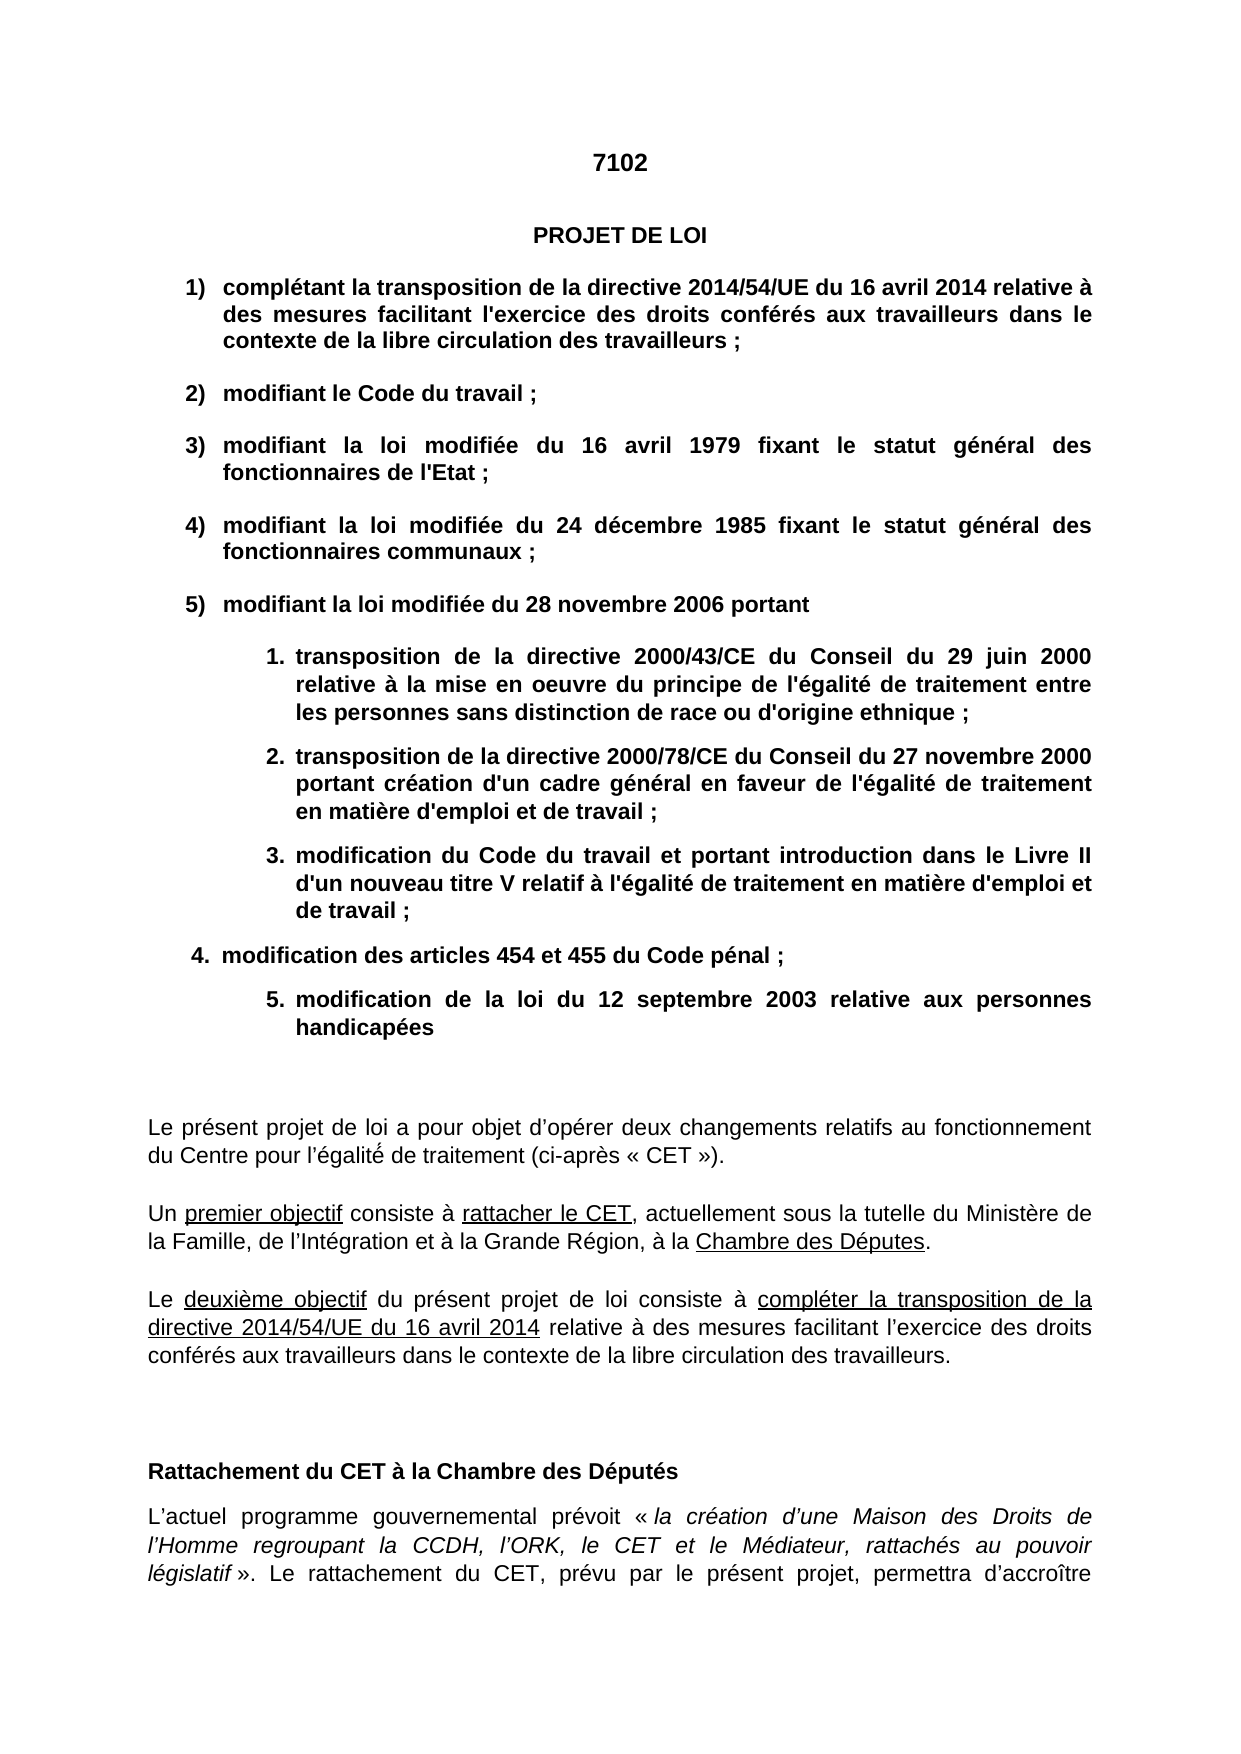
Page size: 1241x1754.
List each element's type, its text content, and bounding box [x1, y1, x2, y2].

text PROJET DE LOI [148, 222, 1093, 248]
list complétant la transposition de la directive 2014/54/UE du 16 avril 2014 relative à des mesures facilitant l'exercice des droits conférés aux travailleurs dans le contexte de la libre circulation des travailleurs ; [185, 274, 1093, 353]
text 7102 [148, 148, 1093, 176]
text Le deuxième objectif du présent projet de loi consiste à compléter la transposition de la directive 2014/54/UE du 16 avril 2014 relative à des mesures facilitant l’exercice des droits conférés aux travailleurs dans le contexte de la libre circulation des travailleurs. [148, 1286, 1093, 1369]
list modifiant le Code du travail ; [185, 380, 1093, 406]
list modifiant la loi modifiée du 28 novembre 2006 portant [185, 591, 1093, 617]
text Le présent projet de loi a pour objet d’opérer deux changements relatifs au fonctionnement du Centre pour l’égalité́ de traitement (ci-après « CET »). [148, 1113, 1093, 1168]
list transposition de la directive 2000/43/CE du Conseil du 29 juin 2000 relative à la mise en oeuvre du principe de l'égalité de traitement entre les personnes sans distinction de race ou d'origine ethnique ; [266, 643, 1093, 725]
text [148, 1503, 1093, 1586]
list modification du Code du travail et portant introduction dans le Livre II d'un nouveau titre V relatif à l'égalité de traitement en matière d'emploi et de travail ; [266, 842, 1093, 924]
list modification de la loi du 12 septembre 2003 relative aux personnes handicapées [266, 986, 1093, 1040]
text Un premier objectif consiste à rattacher le CET, actuellement sous la tutelle du Ministère de la Famille, de l’Intégration et à la Grande Région, à la Chambre des Députes. [148, 1199, 1093, 1254]
list transposition de la directive 2000/78/CE du Conseil du 27 novembre 2000 portant création d'un cadre général en faveur de l'égalité de traitement en matière d'emploi et de travail ; [266, 743, 1093, 824]
list modifiant la loi modifiée du 24 décembre 1985 fixant le statut général des fonctionnaires communaux ; [185, 512, 1093, 564]
list modifiant la loi modifiée du 16 avril 1979 fixant le statut général des fonctionnaires de l'Etat ; [185, 432, 1093, 485]
list modification des articles 454 et 455 du Code pénal ; [148, 942, 1093, 968]
list Rattachement du CET à la Chambre des Députés [148, 1458, 1093, 1484]
